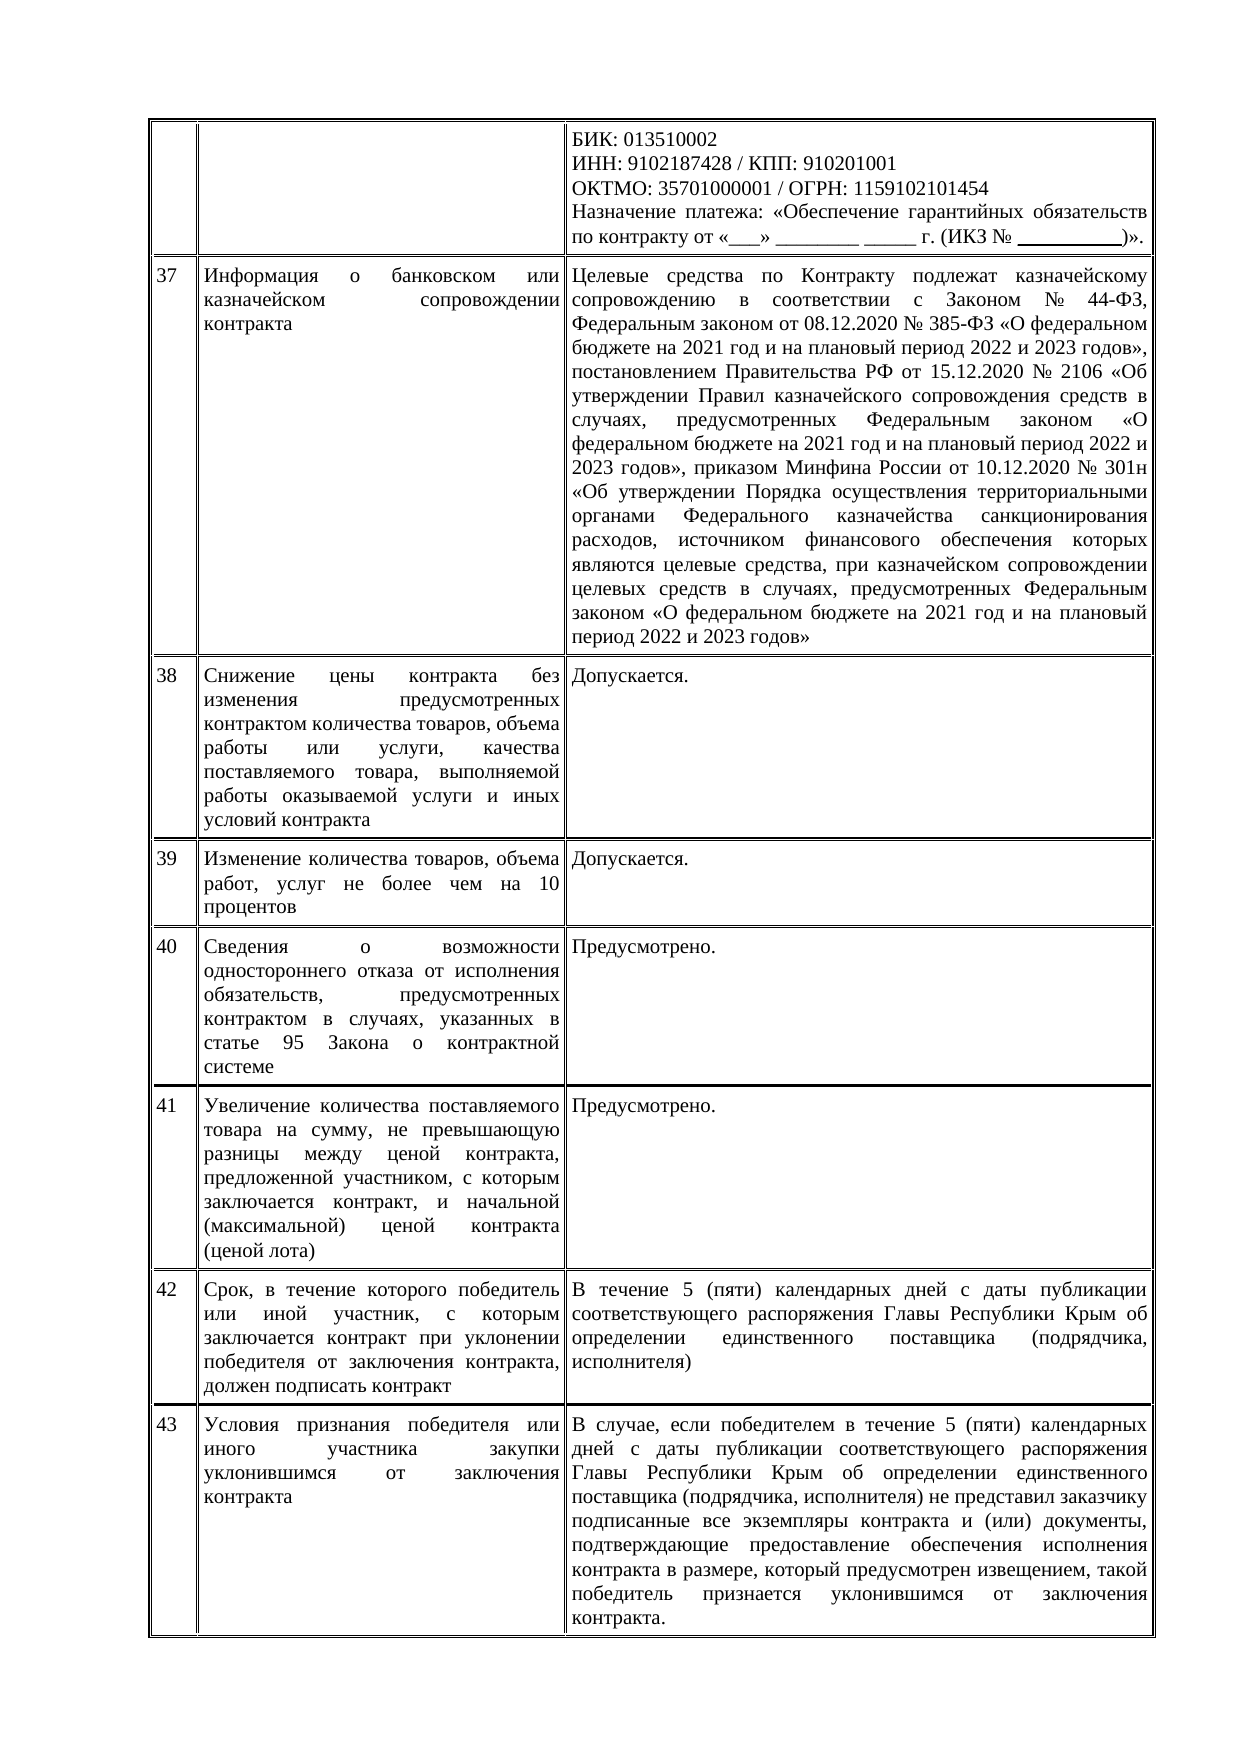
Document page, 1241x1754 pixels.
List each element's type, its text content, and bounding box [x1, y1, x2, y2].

table_cell Информация о банковском или казначейском сопровождении контракта [199, 257, 564, 654]
table_cell 39 [152, 837, 196, 924]
table_cell Срок, в течение которого победитель или иной участник, с которым заключается контракт при уклонении победителя от заключения контракта, должен подписать контракт [199, 1271, 564, 1403]
table_cell В случае, если победителем в течение 5 (пяти) календарных дней с даты публикации соответствующего распоряжения Главы Республики Крым об определении единственного поставщика (подрядчика, исполнителя) не представил заказчику подписанные все экземпляры контракта и (или) документы, подтверждающие предоставление обеспечения исполнения контракта в размере, который предусмотрен извещением, такой победитель признается уклонившимся от заключения контракта. [566, 1403, 1154, 1634]
table_cell 37 [152, 254, 196, 654]
table_cell Допускается. [567, 837, 1153, 924]
table_cell 42 [152, 1268, 196, 1403]
table_cell Снижение цены контракта без изменения предусмотренных контрактом количества товаров, объема работы или услуги, качества поставляемого товара, выполняемой работы оказываемой услуги и иных условий контракта [199, 657, 564, 837]
table_cell Предусмотрено. [567, 1084, 1152, 1267]
table_cell Увеличение количества поставляемого товара на сумму, не превышающую разницы между ценой контракта, предложенной участником, с которым заключается контракт, и начальной (максимальной) ценой контракта (ценой лота) [199, 1087, 564, 1267]
table_cell 36 [152, 122, 198, 253]
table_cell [566, 122, 1152, 253]
table_cell 43 [150, 1403, 198, 1634]
table_cell В течение 5 (пяти) календарных дней с даты публикации соответствующего распоряжения Главы Республики Крым об определении единственного поставщика (подрядчика, исполнителя) [567, 1268, 1153, 1403]
table_cell Сведения о возможности одностороннего отказа от исполнения обязательств, предусмотренных контрактом в случаях, указанных в статье 95 Закона о контрактной системе [199, 928, 564, 1084]
table_cell Целевые средства по Контракту подлежат казначейскому сопровождению в соответствии с Законом № 44-ФЗ, Федеральным законом от 08.12.2020 № 385-ФЗ «О федеральном бюджете на 2021 год и на плановый период 2022 и 2023 годов», постановлением Правительства РФ от 15.12.2020 № 2106 «Об утверждении Правил казначейского сопровождения средств в случаях, предусмотренных Федеральным законом «О федеральном бюджете на 2021 год и на плановый период 2022 и 2023 годов», приказом Минфина России от 10.12.2020 № 301н «Об утверждении Порядка осуществления территориальными органами Федерального казначейства санкционирования расходов, источником финансового обеспечения которых являются целевые средства, при казначейском сопровождении целевых средств в случаях, предусмотренных Федеральным законом «О федеральном бюджете на 2021 год и на плановый период 2022 и 2023 годов» [567, 254, 1153, 654]
table_cell Предусмотрено. [567, 925, 1153, 1084]
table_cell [198, 122, 566, 253]
table_cell Изменение количества товаров, объема работ, услуг не более чем на 10 процентов [199, 841, 564, 924]
table_cell Допускается. [566, 654, 1154, 837]
table_cell 41 [152, 1084, 196, 1267]
table_cell Условия признания победителя или иного участника закупки уклонившимся от заключения контракта [198, 1406, 566, 1634]
table_cell 40 [152, 925, 196, 1084]
table_cell 38 [150, 654, 198, 837]
